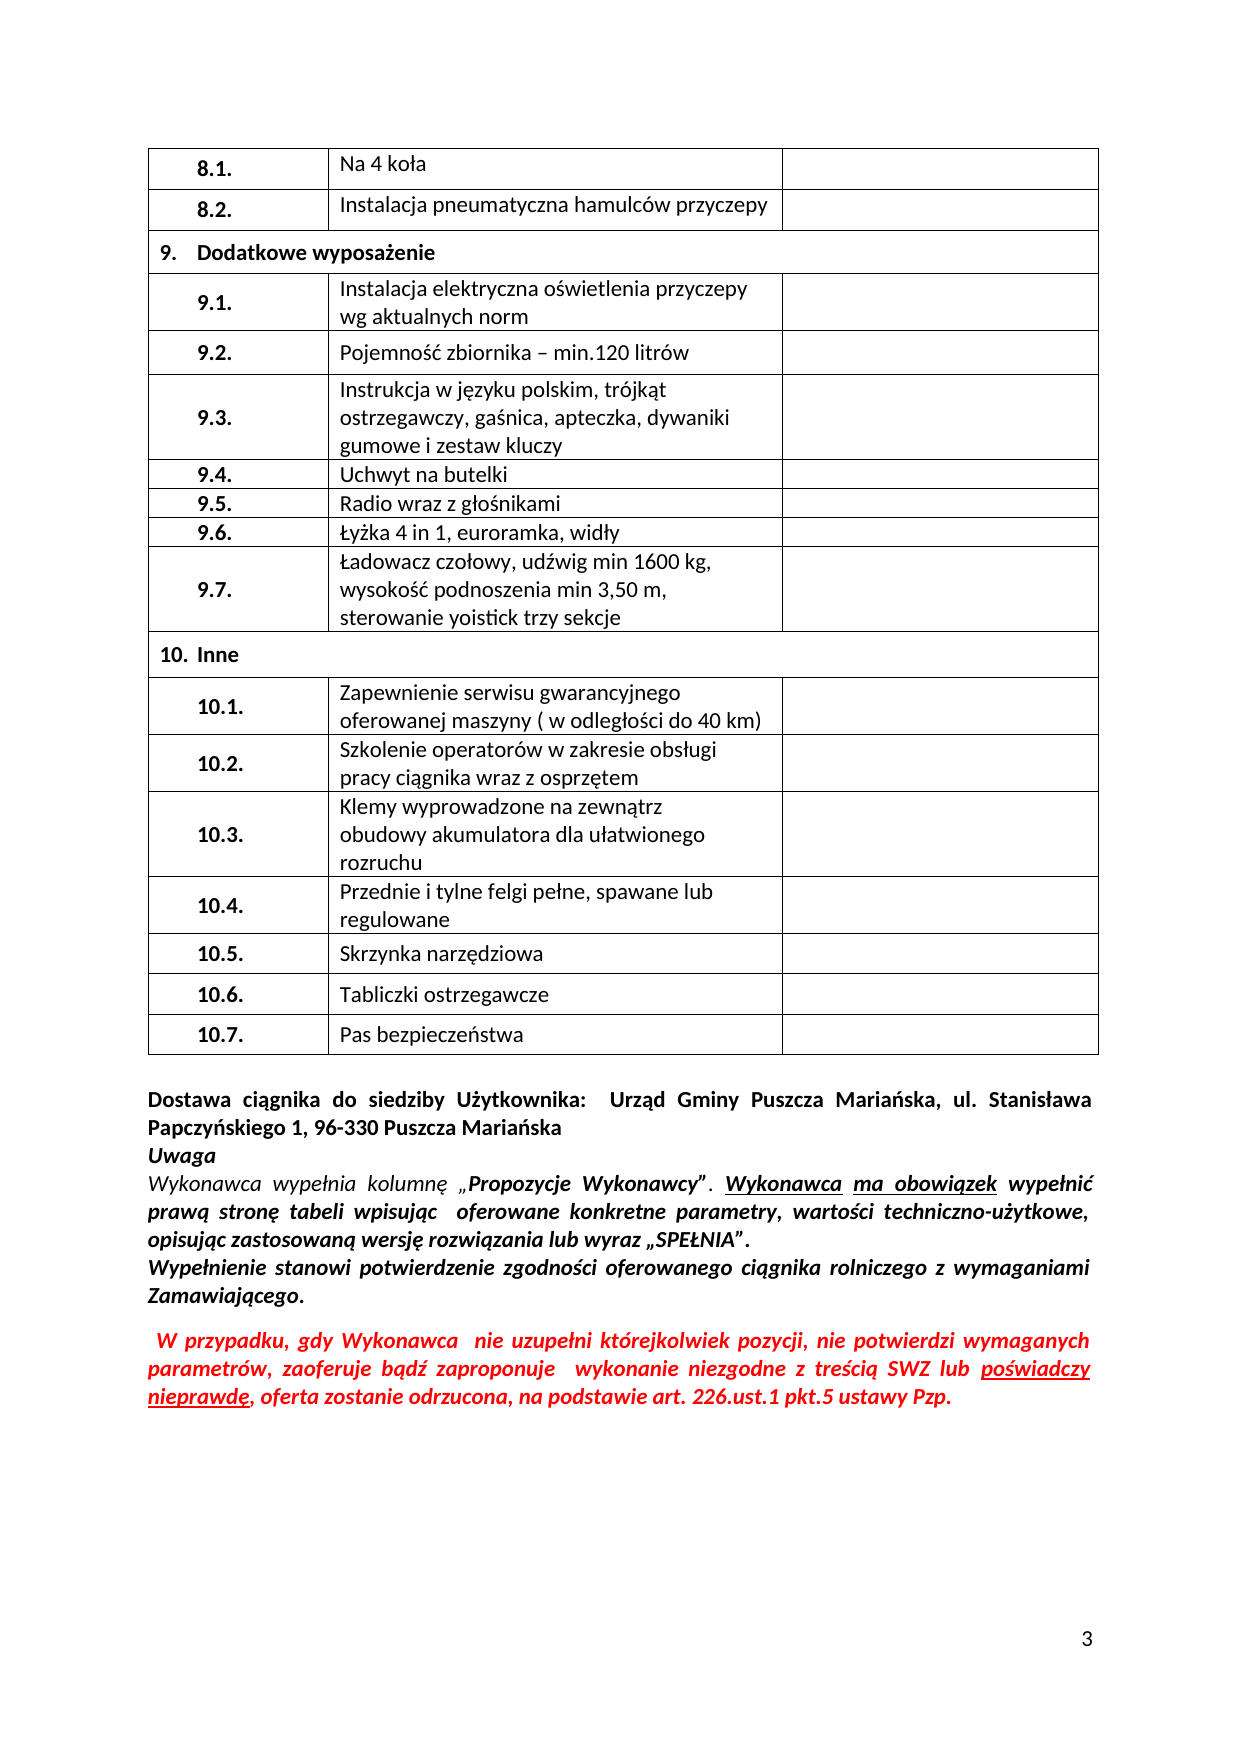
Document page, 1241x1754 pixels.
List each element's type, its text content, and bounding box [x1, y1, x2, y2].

table_cell [149, 1015, 328, 1054]
text Dostawa ciągnika do siedziby Użytkownika: Urząd Gminy Puszcza Mariańska, ul. Stanisława Papczyńskiego 1, 96-330 Puszcza Mariańska [148, 1085, 1093, 1141]
table_cell [783, 547, 1098, 631]
table_cell [783, 460, 1098, 488]
text Wykonawca wypełnia kolumnę „Propozycje Wykonawcy”. Wykonawca ma obowiązek wypełnić prawą stronę tabeli wpisując oferowane konkretne parametry, wartości techniczno-użytkowe, opisując zastosowaną wersję rozwiązania lub wyraz „SPEŁNIA”. [148, 1169, 1093, 1253]
table_cell Przednie i tylne felgi pełne, spawane lub regulowane [329, 877, 782, 933]
table_cell Pojemność zbiornika – min.120 litrów [329, 331, 782, 374]
table_cell Szkolenie operatorów w zakresie obsługi pracy ciągnika wraz z osprzętem [329, 735, 782, 791]
table_cell Pas bezpieczeństwa [329, 1015, 782, 1054]
table_cell [783, 735, 1098, 791]
text Wypełnienie stanowi potwierdzenie zgodności oferowanego ciągnika rolniczego z wymaganiami Zamawiającego. [148, 1253, 1093, 1309]
table_cell Łyżka 4 in 1, euroramka, widły [329, 518, 782, 546]
table_cell 9.4. [149, 460, 328, 488]
table_cell [783, 974, 1098, 1014]
table_cell [783, 149, 1098, 189]
table_cell 9.1. [149, 274, 328, 330]
table_cell [783, 274, 1098, 330]
table_cell [149, 877, 328, 933]
table_cell 9.5. [149, 489, 328, 517]
table_cell [149, 974, 328, 1014]
table_cell Radio wraz z głośnikami [329, 489, 782, 517]
table_cell [783, 1015, 1098, 1054]
table_cell Tabliczki ostrzegawcze [329, 974, 782, 1014]
table_cell [149, 149, 328, 189]
text Uwaga [148, 1141, 1093, 1169]
table_cell [783, 877, 1098, 933]
table_cell 9.2. [149, 331, 328, 374]
table_cell Dodatkowe wyposażenie [149, 231, 1098, 273]
table_cell [783, 934, 1098, 973]
table_cell [149, 792, 328, 876]
text W przypadku, gdy Wykonawca nie uzupełni którejkolwiek pozycji, nie potwierdzi wymaganych parametrów, zaoferuje bądź zaproponuje wykonanie niezgodne z treścią SWZ lub poświadczy nieprawdę, oferta zostanie odrzucona, na podstawie art. 226.ust.1 pkt.5 ustawy Pzp. [148, 1326, 1093, 1410]
table_cell [149, 934, 328, 973]
table_cell Na 4 koła [329, 149, 782, 189]
table_cell [783, 331, 1098, 374]
table_cell Zapewnienie serwisu gwarancyjnego oferowanej maszyny ( w odległości do 40 km) [329, 678, 782, 734]
table_cell Instalacja elektryczna oświetlenia przyczepy wg aktualnych norm [329, 274, 782, 330]
table_cell Ładowacz czołowy, udźwig min 1600 kg, wysokość podnoszenia min 3,50 m, sterowanie yoistick trzy sekcje [329, 547, 782, 631]
table_cell Inne [149, 632, 1098, 677]
table_cell [783, 375, 1098, 459]
table_cell Instrukcja w języku polskim, trójkąt ostrzegawczy, gaśnica, apteczka, dywaniki gumowe i zestaw kluczy [329, 375, 782, 459]
table_cell Skrzynka narzędziowa [329, 934, 782, 973]
table_cell [149, 678, 328, 734]
table_cell Instalacja pneumatyczna hamulców przyczepy [329, 190, 782, 230]
table_cell 9.3. [149, 375, 328, 459]
table_cell [783, 518, 1098, 546]
table_cell Uchwyt na butelki [329, 460, 782, 488]
table_cell [783, 489, 1098, 517]
table_cell 9.7. [149, 547, 328, 631]
table_cell [149, 735, 328, 791]
table_cell Klemy wyprowadzone na zewnątrz obudowy akumulatora dla ułatwionego rozruchu [329, 792, 782, 876]
table_cell [783, 190, 1098, 230]
table_cell [783, 792, 1098, 876]
table_cell [783, 678, 1098, 734]
table_cell 9.6. [149, 518, 328, 546]
table_cell [149, 190, 328, 230]
